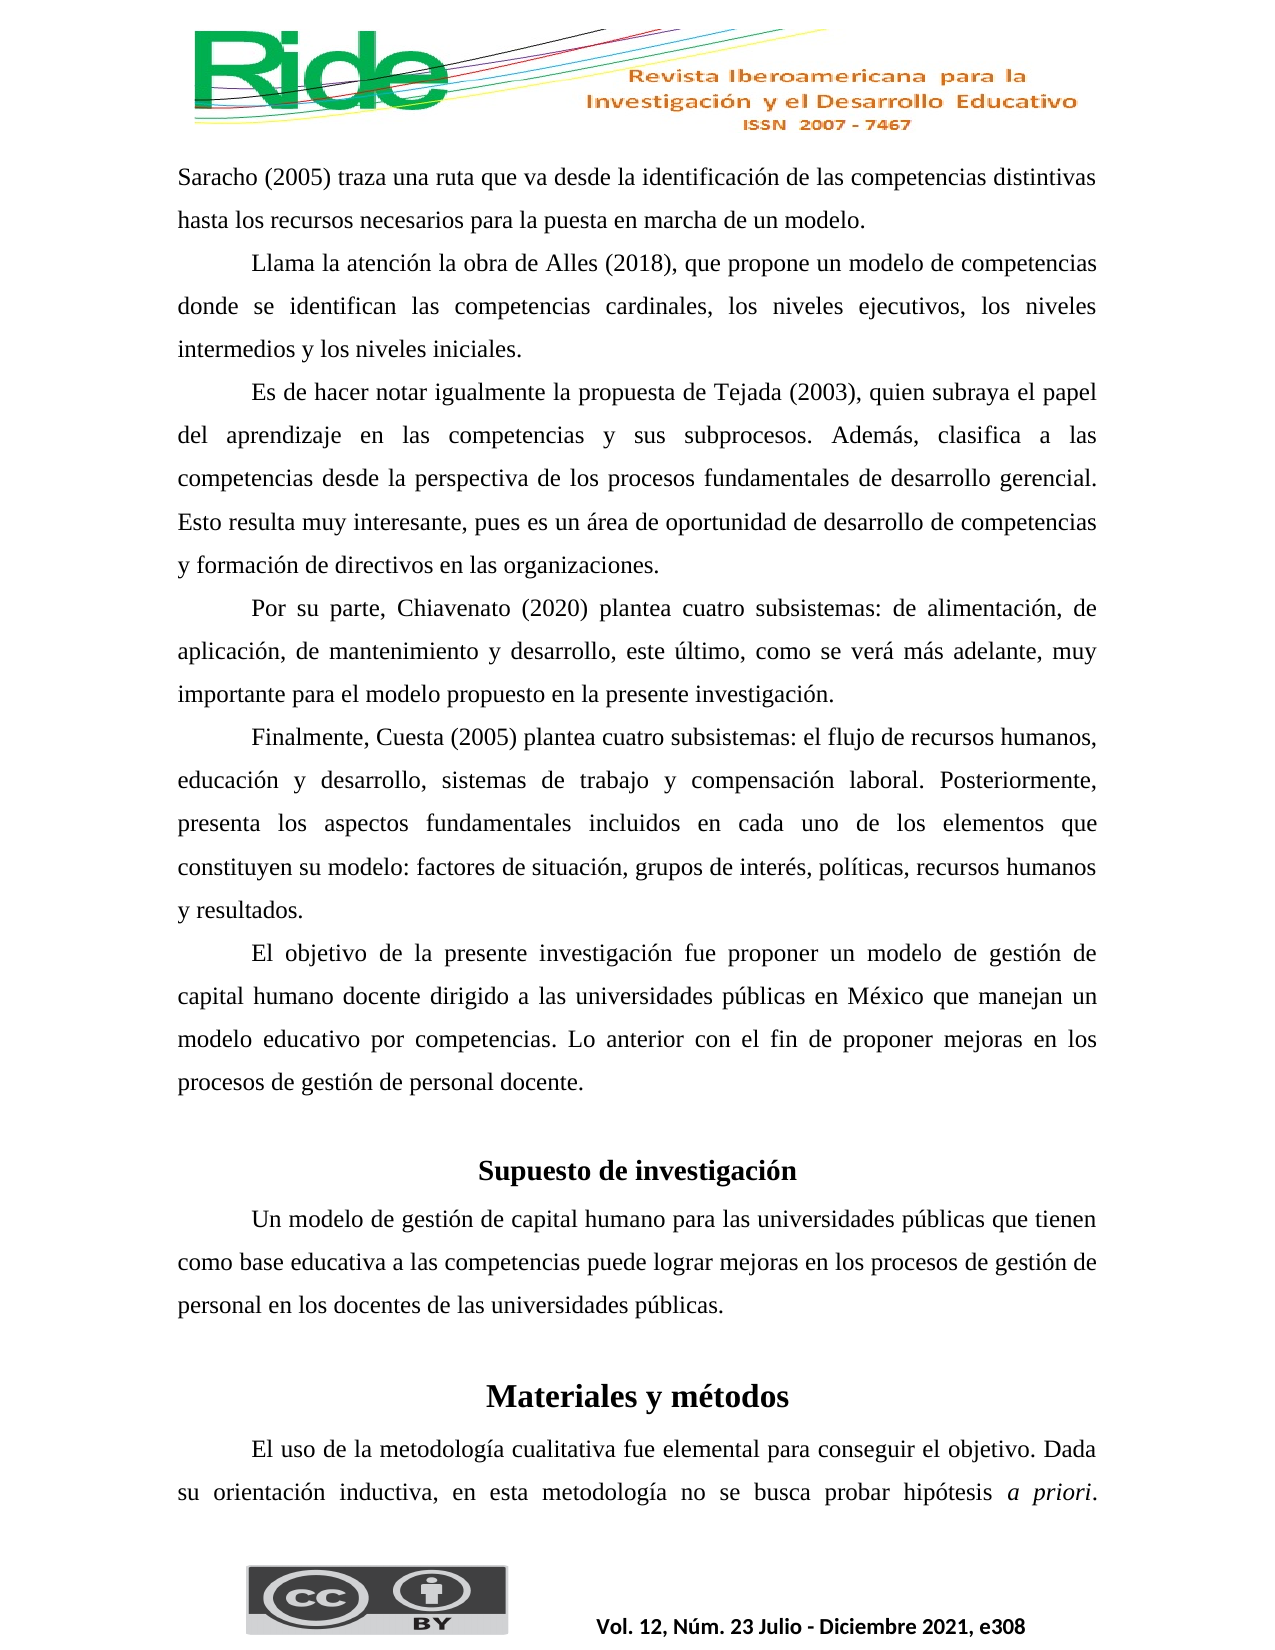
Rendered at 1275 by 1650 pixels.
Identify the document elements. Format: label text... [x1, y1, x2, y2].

text Un modelo de gestión de capital humano para las universidades públicas que tienen como base educativa a las competencias puede lograr mejoras en los procesos de gestión de personal en los docentes de las universidades públicas. [177, 1204, 1098, 1319]
text Finalmente, Cuesta (2005) plantea cuatro subsistemas: el flujo de recursos humanos, educación y desarrollo, sistemas de trabajo y compensación laboral. Posteriormente, presenta los aspectos fundamentales incluidos en cada uno de los elementos que constituyen su modelo: factores de situación, grupos de interés, políticas, recursos humanos y resultados. [177, 722, 1098, 923]
text Materiales y métodos [177, 1376, 1098, 1415]
text Por su parte, Chiavenato (2020) plantea cuatro subsistemas: de alimentación, de aplicación, de mantenimiento y desarrollo, este último, como se verá más adelante, muy importante para el modelo propuesto en la presente investigación. [177, 593, 1098, 708]
text Supuesto de investigación [177, 1153, 1098, 1187]
text El objetivo de la presente investigación fue proponer un modelo de gestión de capital humano docente dirigido a las universidades públicas en México que manejan un modelo educativo por competencias. Lo anterior con el fin de proponer mejoras en los procesos de gestión de personal docente. [177, 938, 1098, 1096]
text Es de hacer notar igualmente la propuesta de Tejada (2003), quien subraya el papel del aprendizaje en las competencias y sus subprocesos. Además, clasifica a las competencias desde la perspectiva de los procesos fundamentales de desarrollo gerencial. Esto resulta muy interesante, pues es un área de oportunidad de desarrollo de competencias y formación de directivos en las organizaciones. [177, 377, 1098, 578]
text Llama la atención la obra de Alles (2018), que propone un modelo de competencias donde se identifican las competencias cardinales, los niveles ejecutivos, los niveles intermedios y los niveles iniciales. [177, 248, 1098, 363]
picture [194, 29, 1081, 133]
picture [246, 1565, 509, 1635]
